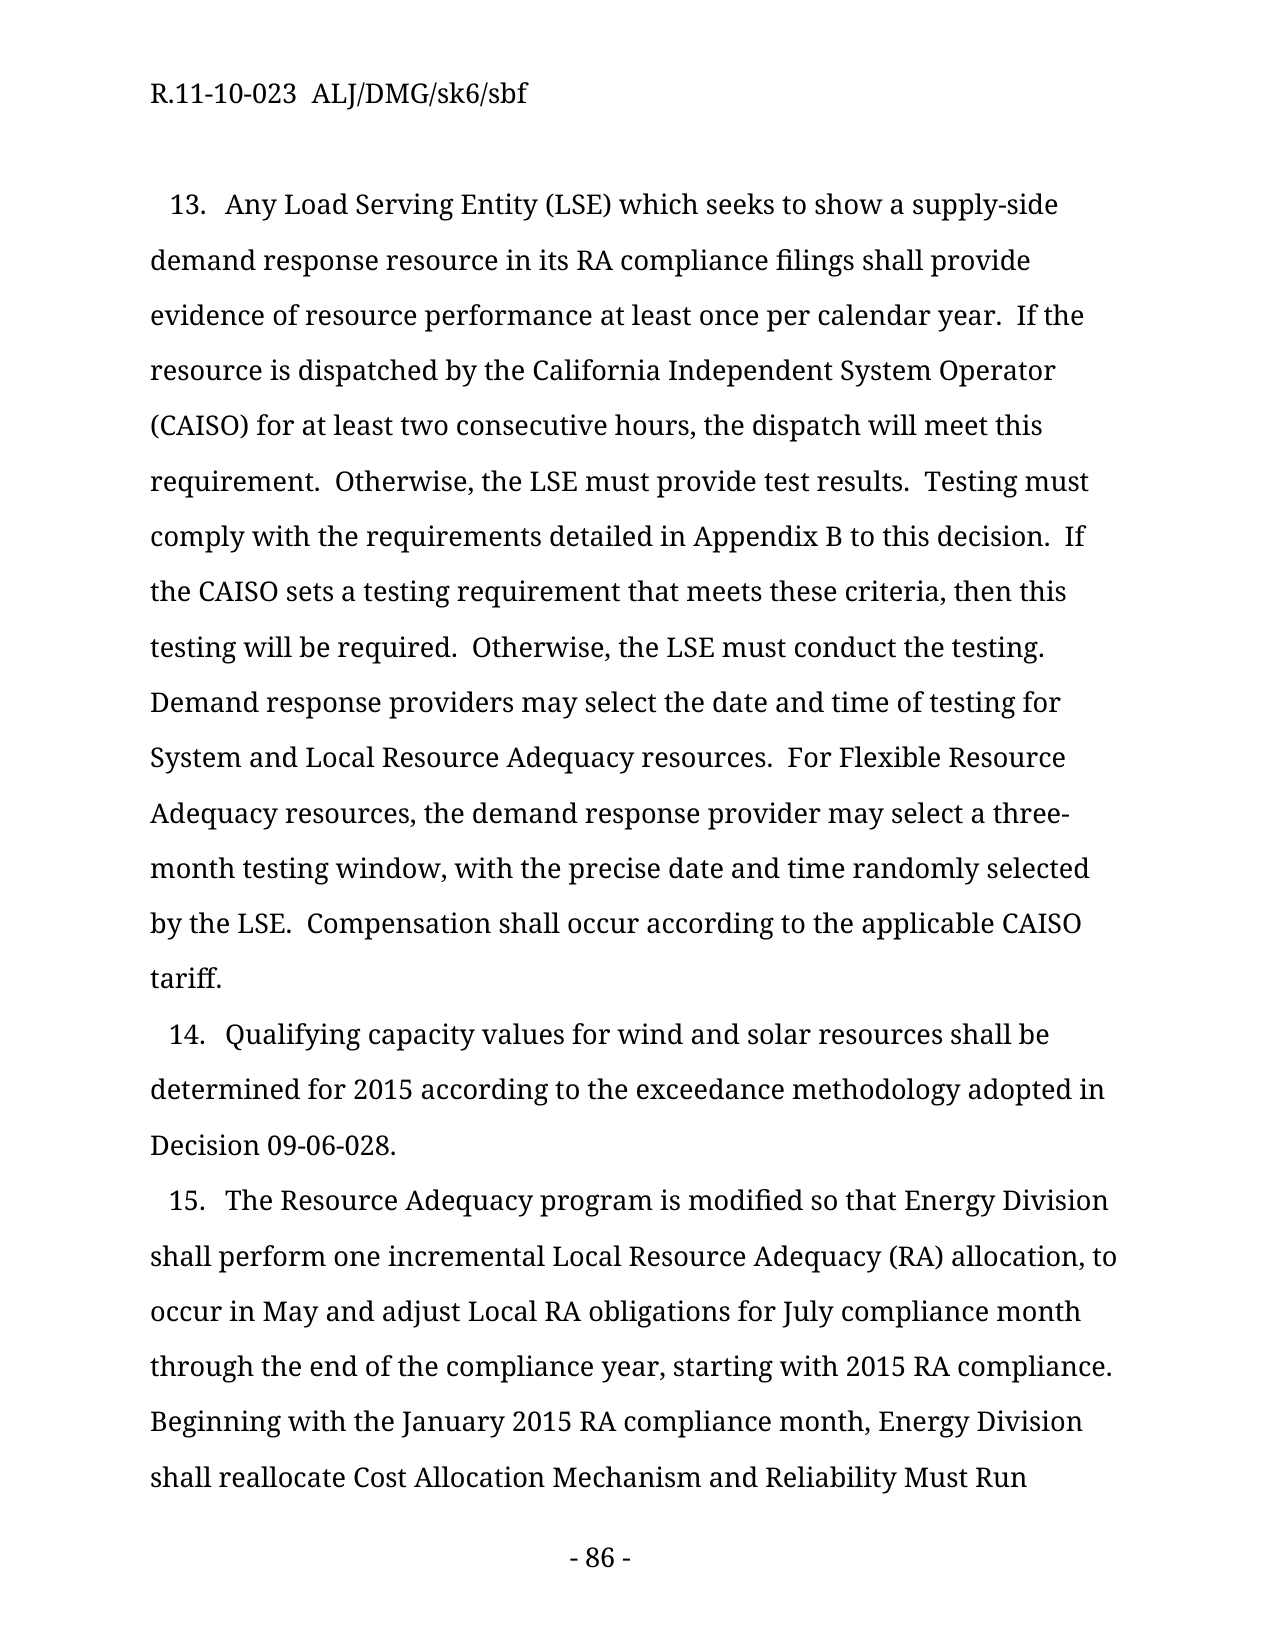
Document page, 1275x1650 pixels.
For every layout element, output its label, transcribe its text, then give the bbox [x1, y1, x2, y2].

list Any Load Serving Entity (LSE) which seeks to show a supply-side demand response resource in its RA compliance filings shall provide evidence of resource performance at least once per calendar year. If the resource is dispatched by the California Independent System Operator (CAISO) for at least two consecutive hours, the dispatch will meet this requirement. Otherwise, the LSE must provide test results. Testing must comply with the requirements detailed in Appendix B to this decision. If the CAISO sets a testing requirement that meets these criteria, then this testing will be required. Otherwise, the LSE must conduct the testing. Demand response providers may select the date and time of testing for System and Local Resource Adequacy resources. For Flexible Resource Adequacy resources, the demand response provider may select a three-month testing window, with the precise date and time randomly selected by the LSE. Compensation shall occur according to the applicable CAISO tariff. [150, 186, 1125, 997]
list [150, 1182, 1125, 1495]
list Qualifying capacity values for wind and solar resources shall be determined for 2015 according to the exceedance methodology adopted in Decision 09-06-028. [150, 1016, 1125, 1163]
